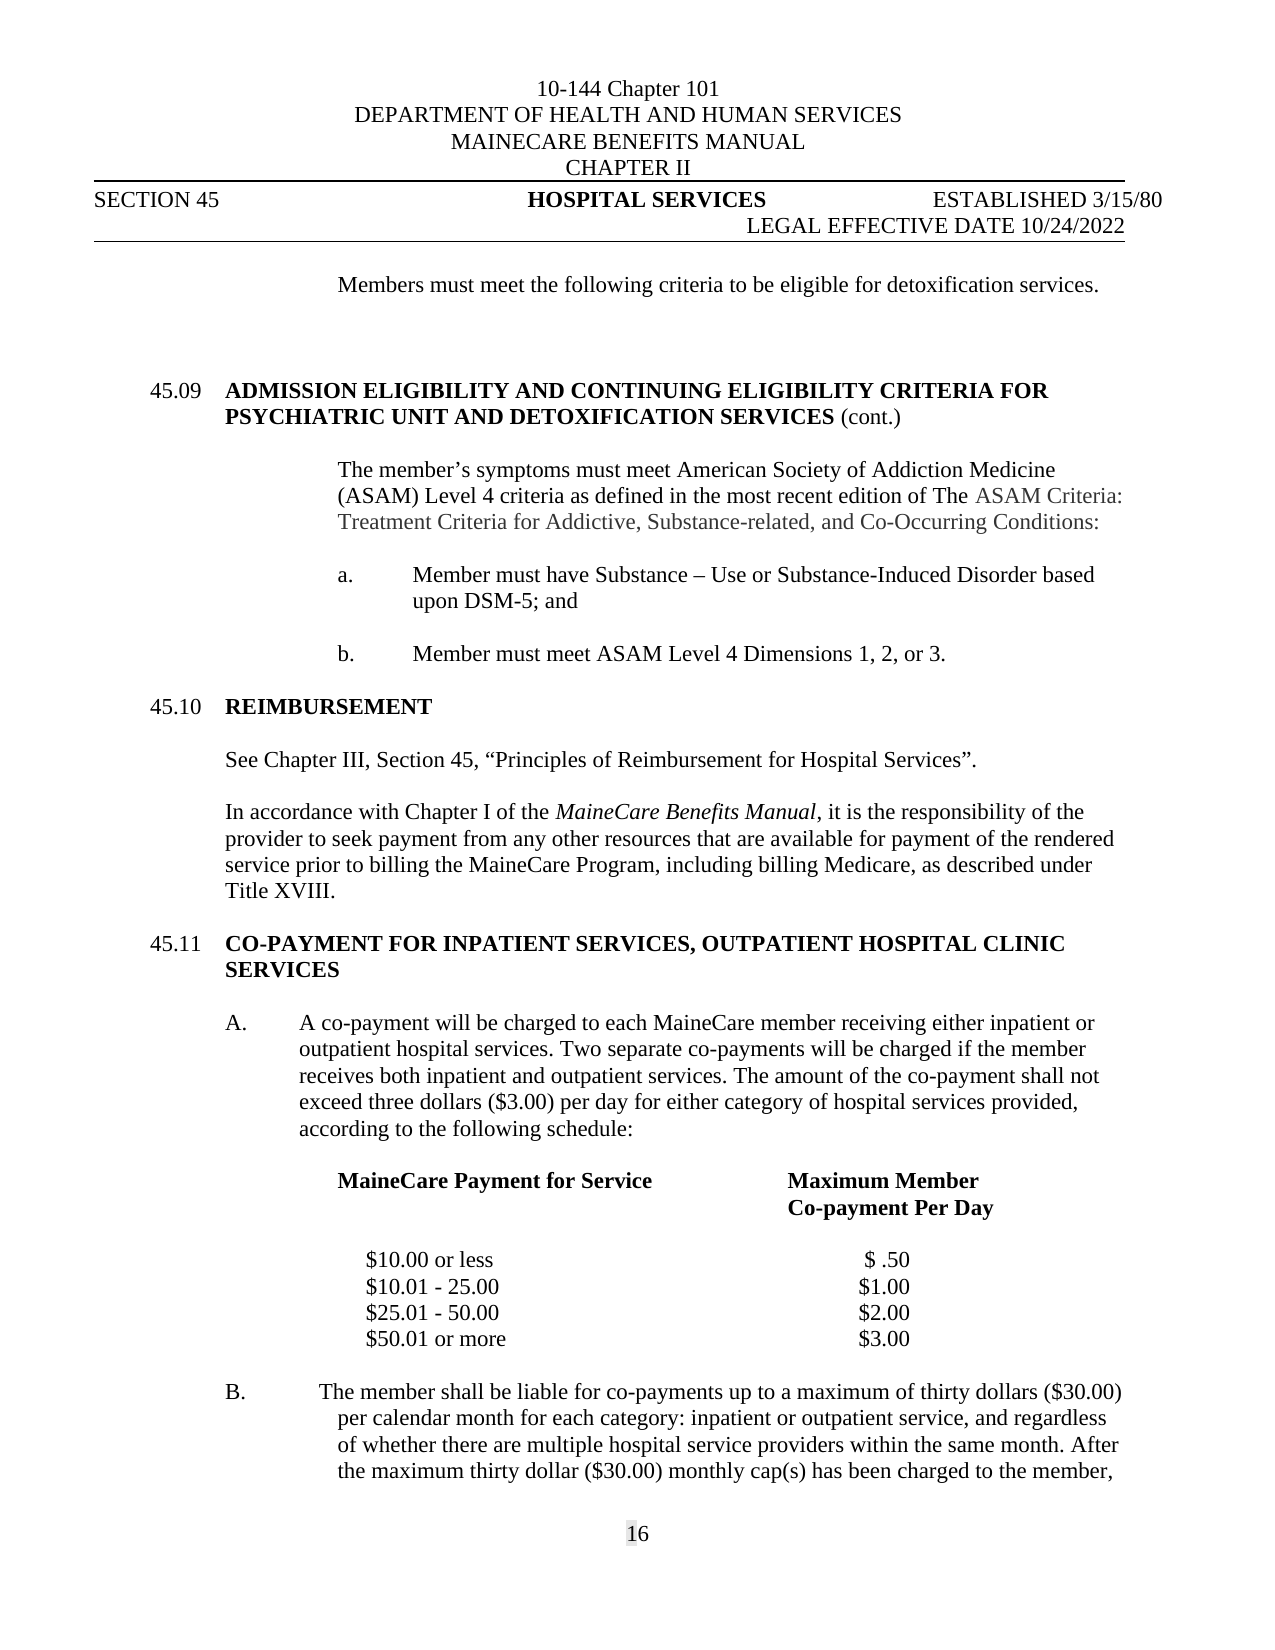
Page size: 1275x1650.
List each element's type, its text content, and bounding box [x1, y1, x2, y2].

text Members must meet the following criteria to be eligible for detoxification services. [337, 271, 1125, 298]
text MaineCare Payment for Service Maximum Member [337, 1167, 1125, 1194]
text The member’s symptoms must meet American Society of Addiction Medicine (ASAM) Level 4 criteria as defined in the most recent edition of The ASAM Criteria: Treatment Criteria for Addictive, Substance-related, and Co-Occurring Conditions: [337, 456, 1125, 535]
text PSYCHIATRIC UNIT AND DETOXIFICATION SERVICES (cont.) [150, 403, 1125, 429]
list Member must have Substance – Use or Substance-Induced Disorder based upon DSM-5; and [337, 561, 1125, 614]
text In accordance with Chapter I of the MaineCare Benefits Manual, it is the responsibility of the provider to seek payment from any other resources that are available for payment of the rendered service prior to billing the MaineCare Program, including billing Medicare, as described under Title XVIII. [225, 798, 1125, 904]
text $50.01 or more $3.00 [366, 1325, 1125, 1352]
list A co-payment will be charged to each MaineCare member receiving either inpatient or outpatient hospital services. Two separate co-payments will be charged if the member receives both inpatient and outpatient services. The amount of the co-payment shall not [225, 1009, 1125, 1088]
text $25.01 - 50.00 $2.00 [366, 1299, 1125, 1325]
text 45.11 CO-PAYMENT FOR INPATIENT SERVICES, OUTPATIENT HOSPITAL CLINIC SERVICES [150, 930, 1125, 983]
text 45.09 ADMISSION ELIGIBILITY AND CONTINUING ELIGIBILITY CRITERIA FOR [150, 377, 1125, 403]
list Member must meet ASAM Level 4 Dimensions 1, 2, or 3. [337, 640, 1125, 667]
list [225, 1378, 1125, 1483]
text 45.10 REIMBURSEMENT [150, 693, 1125, 719]
text $10.01 - 25.00 $1.00 [366, 1273, 1125, 1299]
text exceed three dollars ($3.00) per day for either category of hospital services provided, according to the following schedule: [299, 1088, 1125, 1141]
text Co-payment Per Day [225, 1194, 1125, 1220]
text See Chapter III, Section 45, “Principles of Reimbursement for Hospital Services”. [225, 746, 1125, 772]
text $10.00 or less $ .50 [300, 1246, 1125, 1273]
